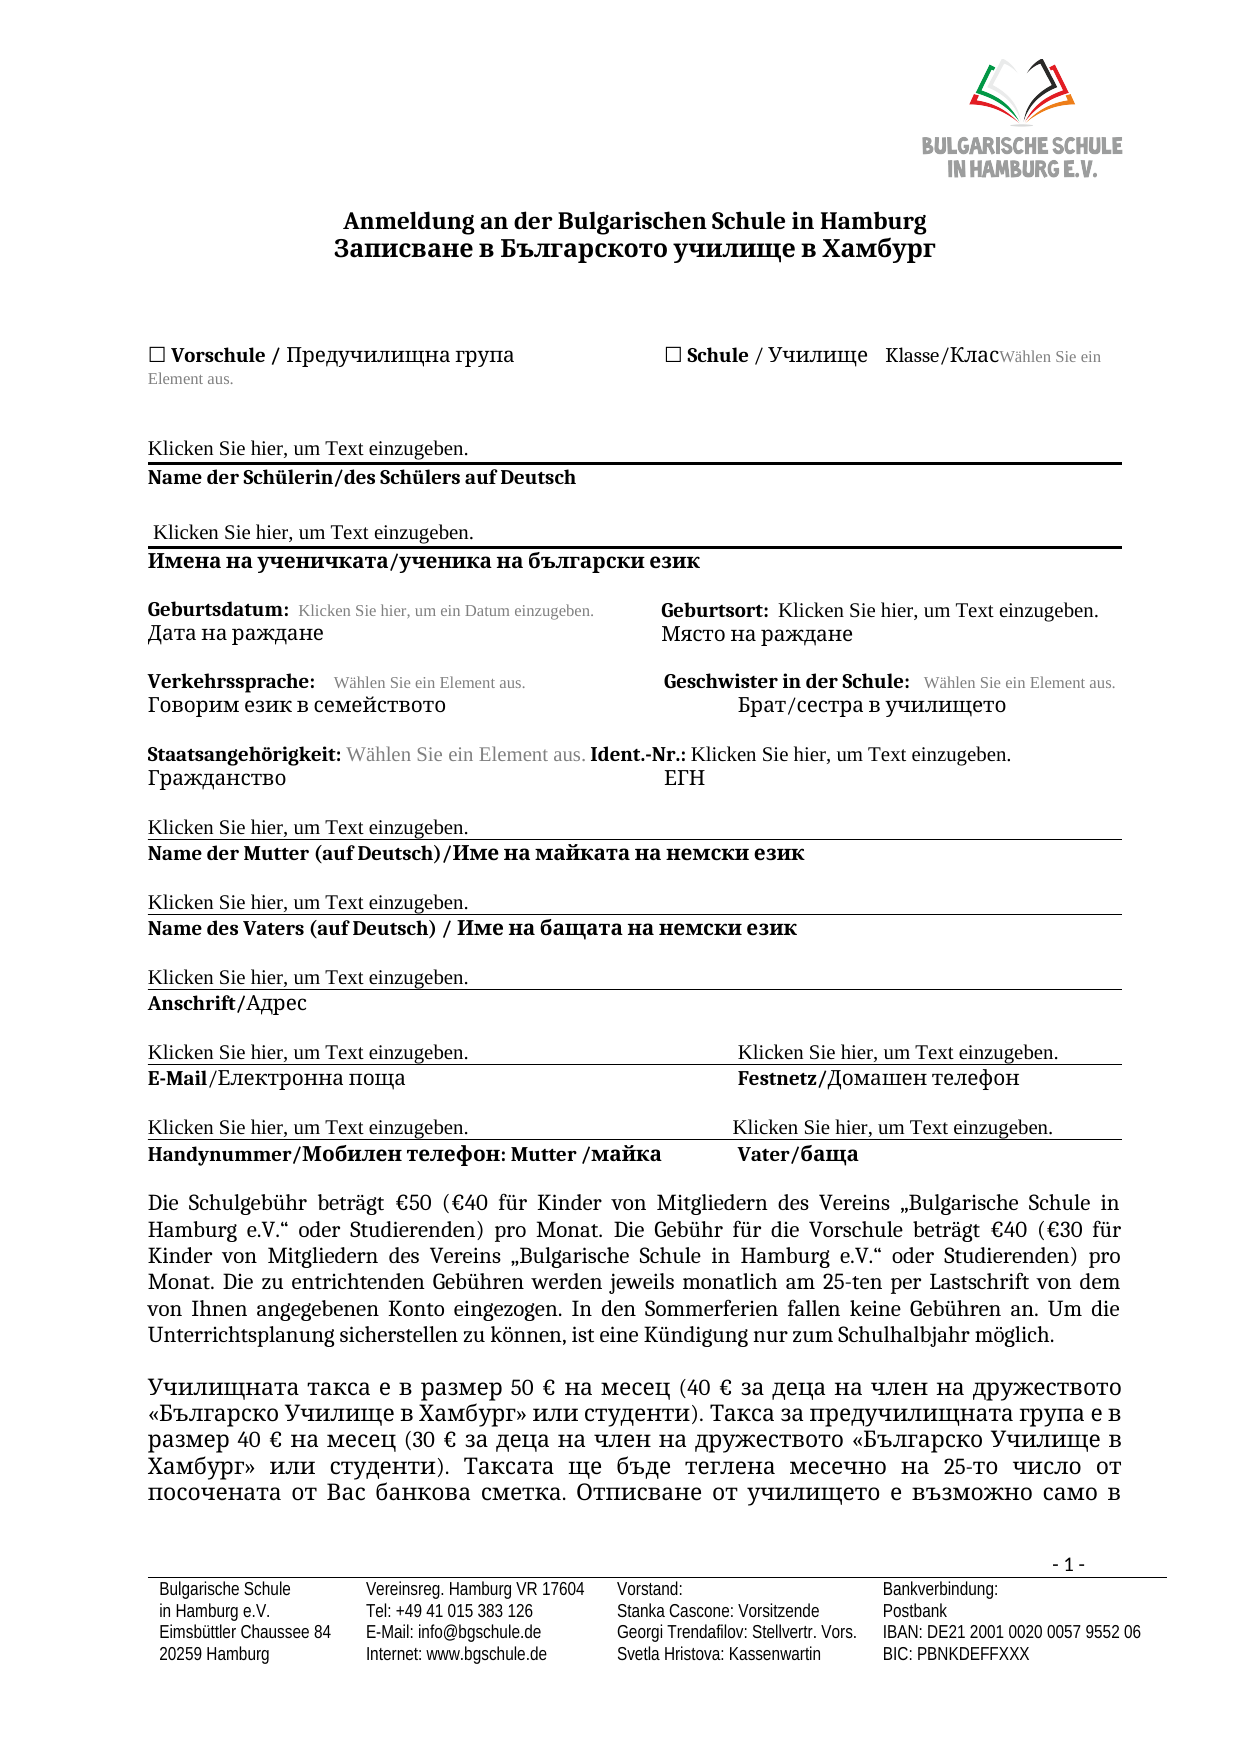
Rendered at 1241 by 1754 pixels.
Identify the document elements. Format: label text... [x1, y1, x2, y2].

text Имена на ученичката/ученика на български език [148, 549, 1122, 573]
text Staatsangehörigkeit: Ident.-Nr.: [148, 742, 1122, 767]
text Говорим език в семейството Брат/сестра в училището [148, 694, 1122, 718]
text Anschrift/Адрес [148, 990, 1122, 1016]
text Name des Vaters (auf Deutsch) / Име на бащата на немски език [148, 915, 1122, 941]
text E-Mail/Електронна поща Festnetz/Домашен телефон [148, 1065, 1122, 1091]
table_header Geburtsdatum: Дата на раждане [136, 598, 650, 646]
text Handynummer/Мобилен телефон: Mutter /майка Vater/баща [148, 1140, 1122, 1166]
text Vorschule / Предучилищна група Schule / Училище Klasse/Клас [148, 341, 1122, 388]
text Verkehrssprache: Geschwister in der Schule: [148, 670, 1122, 694]
text Name der Mutter (auf Deutsch)/Име на майката на немски език [148, 840, 1122, 866]
subtitle Записване в Българското училище в Хамбург [148, 235, 1122, 264]
text Гражданство ЕГН [148, 767, 1122, 791]
list Name der Schülerin/des Schülers auf Deutsch [148, 465, 1122, 489]
picture [922, 59, 1123, 178]
text Die Schulgebühr beträgt €50 (€40 für Kinder von Mitgliedern des Vereins „Bulgarische Schule in Hamburg e.V.“ oder Studierenden) pro Monat. Die Gebühr für die Vorschule beträgt €40 (€30 für Kinder von Mitgliedern des Vereins „Bulgarische Schule in Hamburg e.V.“ oder Studierenden) pro Monat. Die zu entrichtenden Gebühren werden jeweils monatlich am 25-ten per Lastschrift von dem von Ihnen angegebenen Konto eingezogen. In den Sommerferien fallen keine Gebühren an. Um die Unterrichtsplanung sicherstellen zu können, ist eine Kündigung nur zum Schulhalbjahr möglich. [148, 1190, 1122, 1348]
table_header Geburtsort: Място на раждане [650, 598, 1125, 646]
subtitle Anmeldung an der Bulgarischen Schule in Hamburg [148, 207, 1122, 235]
